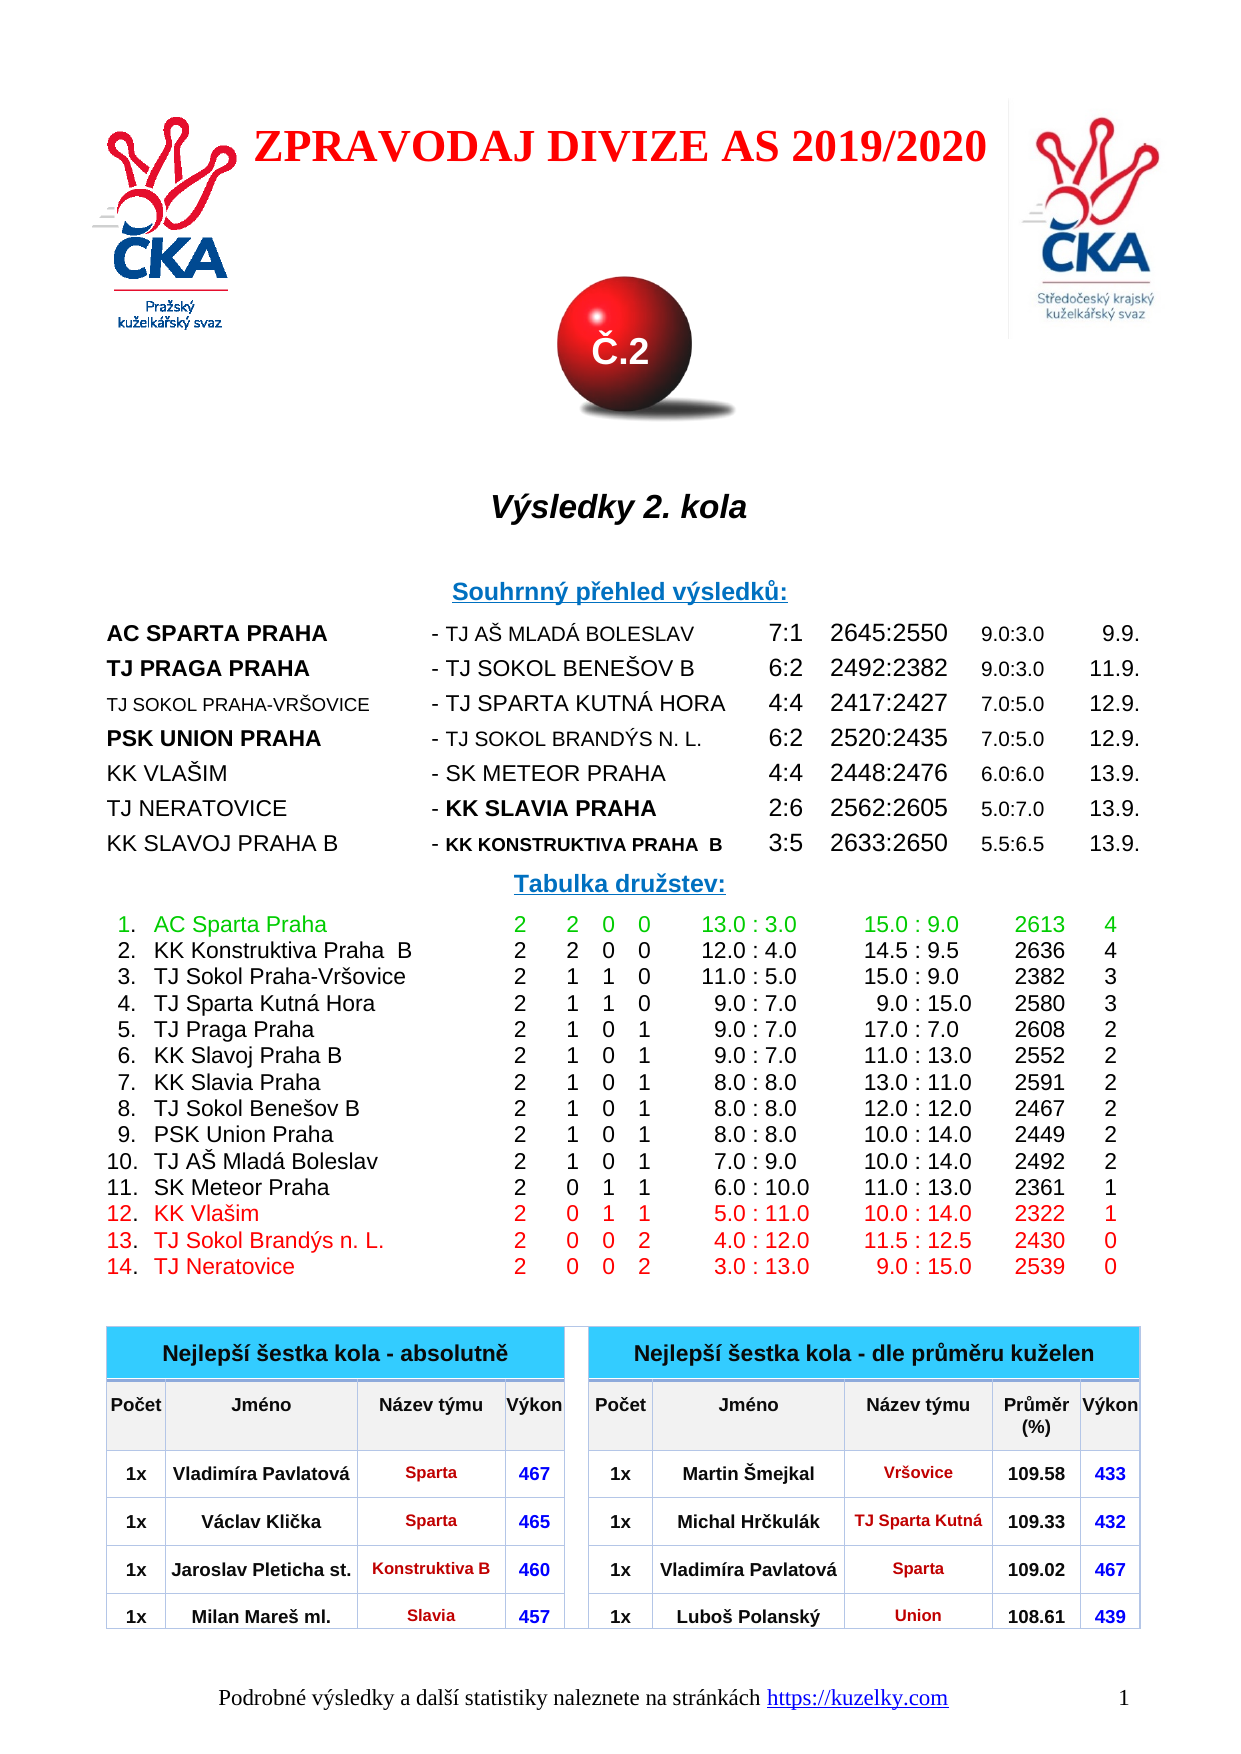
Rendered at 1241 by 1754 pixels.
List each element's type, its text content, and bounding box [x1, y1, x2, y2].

table_cell 465 [506, 1498, 564, 1545]
text 3. TJ Sokol Praha-Vršovice 2 1 1 0 11.0 : 5.0 15.0 : 9.0 2382 3 [106, 963, 1134, 989]
table_header Nejlepší šestka kola - dle průměru kuželen [589, 1327, 1139, 1378]
table_cell 467 [1081, 1546, 1139, 1592]
text 5. TJ Praga Praha 2 1 0 1 9.0 : 7.0 17.0 : 7.0 2608 2 [106, 1016, 1134, 1042]
table_cell 1x [589, 1546, 652, 1592]
table_cell Jméno [166, 1382, 357, 1450]
text AC Sparta Praha - TJ AŠ Mladá Boleslav 7:1 2645:2550 9.0:3.0 9.9. [106, 618, 1134, 647]
text ZPRAVODAJ DIVIZE AS 2019/2020 [106, 118, 1134, 171]
table_cell Václav Klička [166, 1498, 357, 1545]
table_cell 1x [107, 1451, 165, 1497]
table_cell Konstruktiva B [358, 1546, 505, 1592]
table_cell 1x [589, 1594, 652, 1628]
picture [1008, 98, 1184, 339]
text 2. KK Konstruktiva Praha B 2 2 0 0 12.0 : 4.0 14.5 : 9.5 2636 4 [106, 937, 1134, 963]
table_cell 467 [506, 1451, 564, 1497]
table_cell TJ Sparta Kutná [845, 1498, 992, 1545]
table_cell 460 [506, 1546, 564, 1592]
table_header Nejlepší šestka kola - absolutně [107, 1327, 564, 1378]
table_cell 108.61 [993, 1594, 1080, 1628]
text 8. TJ Sokol Benešov B 2 1 0 1 8.0 : 8.0 12.0 : 12.0 2467 2 [106, 1095, 1134, 1121]
table_cell Název týmu [845, 1382, 992, 1450]
table_cell 433 [1081, 1451, 1139, 1497]
table_cell 1x [107, 1594, 165, 1628]
table_cell Počet [107, 1382, 165, 1450]
table_cell Sparta [358, 1498, 505, 1545]
table_cell Sparta [358, 1451, 505, 1497]
text TJ Neratovice - KK Slavia Praha 2:6 2562:2605 5.0:7.0 13.9. [106, 793, 1134, 822]
table_cell Sparta [845, 1546, 992, 1592]
table_cell Počet [589, 1382, 652, 1450]
table_cell 1x [107, 1546, 165, 1592]
text 10. TJ AŠ Mladá Boleslav 2 1 0 1 7.0 : 9.0 10.0 : 14.0 2492 2 [106, 1148, 1134, 1174]
text TJ Praga Praha - TJ Sokol Benešov B 6:2 2492:2382 9.0:3.0 11.9. [106, 653, 1134, 682]
text 12. KK Vlašim 2 0 1 1 5.0 : 11.0 10.0 : 14.0 2322 1 [106, 1200, 1134, 1227]
text KK Vlašim - SK Meteor Praha 4:4 2448:2476 6.0:6.0 13.9. [106, 758, 1134, 787]
table_cell 109.02 [993, 1546, 1080, 1592]
text Výsledky 2. kola [106, 487, 1134, 525]
table_cell Průměr (%) [993, 1382, 1080, 1450]
table_cell Vladimíra Pavlatová [653, 1546, 844, 1592]
table_cell 1x [107, 1498, 165, 1545]
table_cell 439 [1081, 1594, 1139, 1628]
table_header [565, 1327, 588, 1628]
table_cell Union [845, 1594, 992, 1628]
text Č.2 [106, 329, 1134, 372]
text 11. SK Meteor Praha 2 0 1 1 6.0 : 10.0 11.0 : 13.0 2361 1 [106, 1174, 1134, 1200]
table_cell Název týmu [358, 1382, 505, 1450]
table_cell Luboš Polanský [653, 1594, 844, 1628]
text 9. PSK Union Praha 2 1 0 1 8.0 : 8.0 10.0 : 14.0 2449 2 [106, 1121, 1134, 1148]
text 14. TJ Neratovice 2 0 0 2 3.0 : 13.0 9.0 : 15.0 2539 0 [106, 1253, 1134, 1279]
text PSK Union Praha - TJ Sokol Brandýs n. L. 6:2 2520:2435 7.0:5.0 12.9. [106, 723, 1134, 752]
table_cell Slavia [358, 1594, 505, 1628]
table_cell Vladimíra Pavlatová [166, 1451, 357, 1497]
table_cell Jméno [653, 1382, 844, 1450]
text Tabulka družstev: [94, 869, 1145, 898]
table_cell Martin Šmejkal [653, 1451, 844, 1497]
table_cell Jaroslav Pleticha st. [166, 1546, 357, 1592]
table_cell 1x [589, 1451, 652, 1497]
table_cell Milan Mareš ml. [166, 1594, 357, 1628]
table_cell 109.58 [993, 1451, 1080, 1497]
table_cell 457 [506, 1594, 564, 1628]
text 4. TJ Sparta Kutná Hora 2 1 1 0 9.0 : 7.0 9.0 : 15.0 2580 3 [106, 989, 1134, 1016]
table_cell 109.33 [993, 1498, 1080, 1545]
table_cell Výkon [1081, 1382, 1139, 1450]
table_cell 1x [589, 1498, 652, 1545]
table_cell Vršovice [845, 1451, 992, 1497]
text KK Slavoj Praha B - KK Konstruktiva Praha B 3:5 2633:2650 5.5:6.5 13.9. [106, 828, 1134, 857]
table_cell 432 [1081, 1498, 1139, 1545]
table_cell Výkon [506, 1382, 564, 1450]
text Souhrnný přehled výsledků: [94, 577, 1145, 606]
text 1. AC Sparta Praha 2 2 0 0 13.0 : 3.0 15.0 : 9.0 2613 4 [106, 911, 1134, 937]
table_cell Michal Hrčkulák [653, 1498, 844, 1545]
text 13. TJ Sokol Brandýs n. L. 2 0 0 2 4.0 : 12.0 11.5 : 12.5 2430 0 [106, 1227, 1134, 1253]
text TJ Sokol Praha-Vršovice - TJ Sparta Kutná Hora 4:4 2417:2427 7.0:5.0 12.9. [106, 688, 1134, 717]
text 7. KK Slavia Praha 2 1 0 1 8.0 : 8.0 13.0 : 11.0 2591 2 [106, 1069, 1134, 1095]
text 6. KK Slavoj Praha B 2 1 0 1 9.0 : 7.0 11.0 : 13.0 2552 2 [106, 1042, 1134, 1069]
